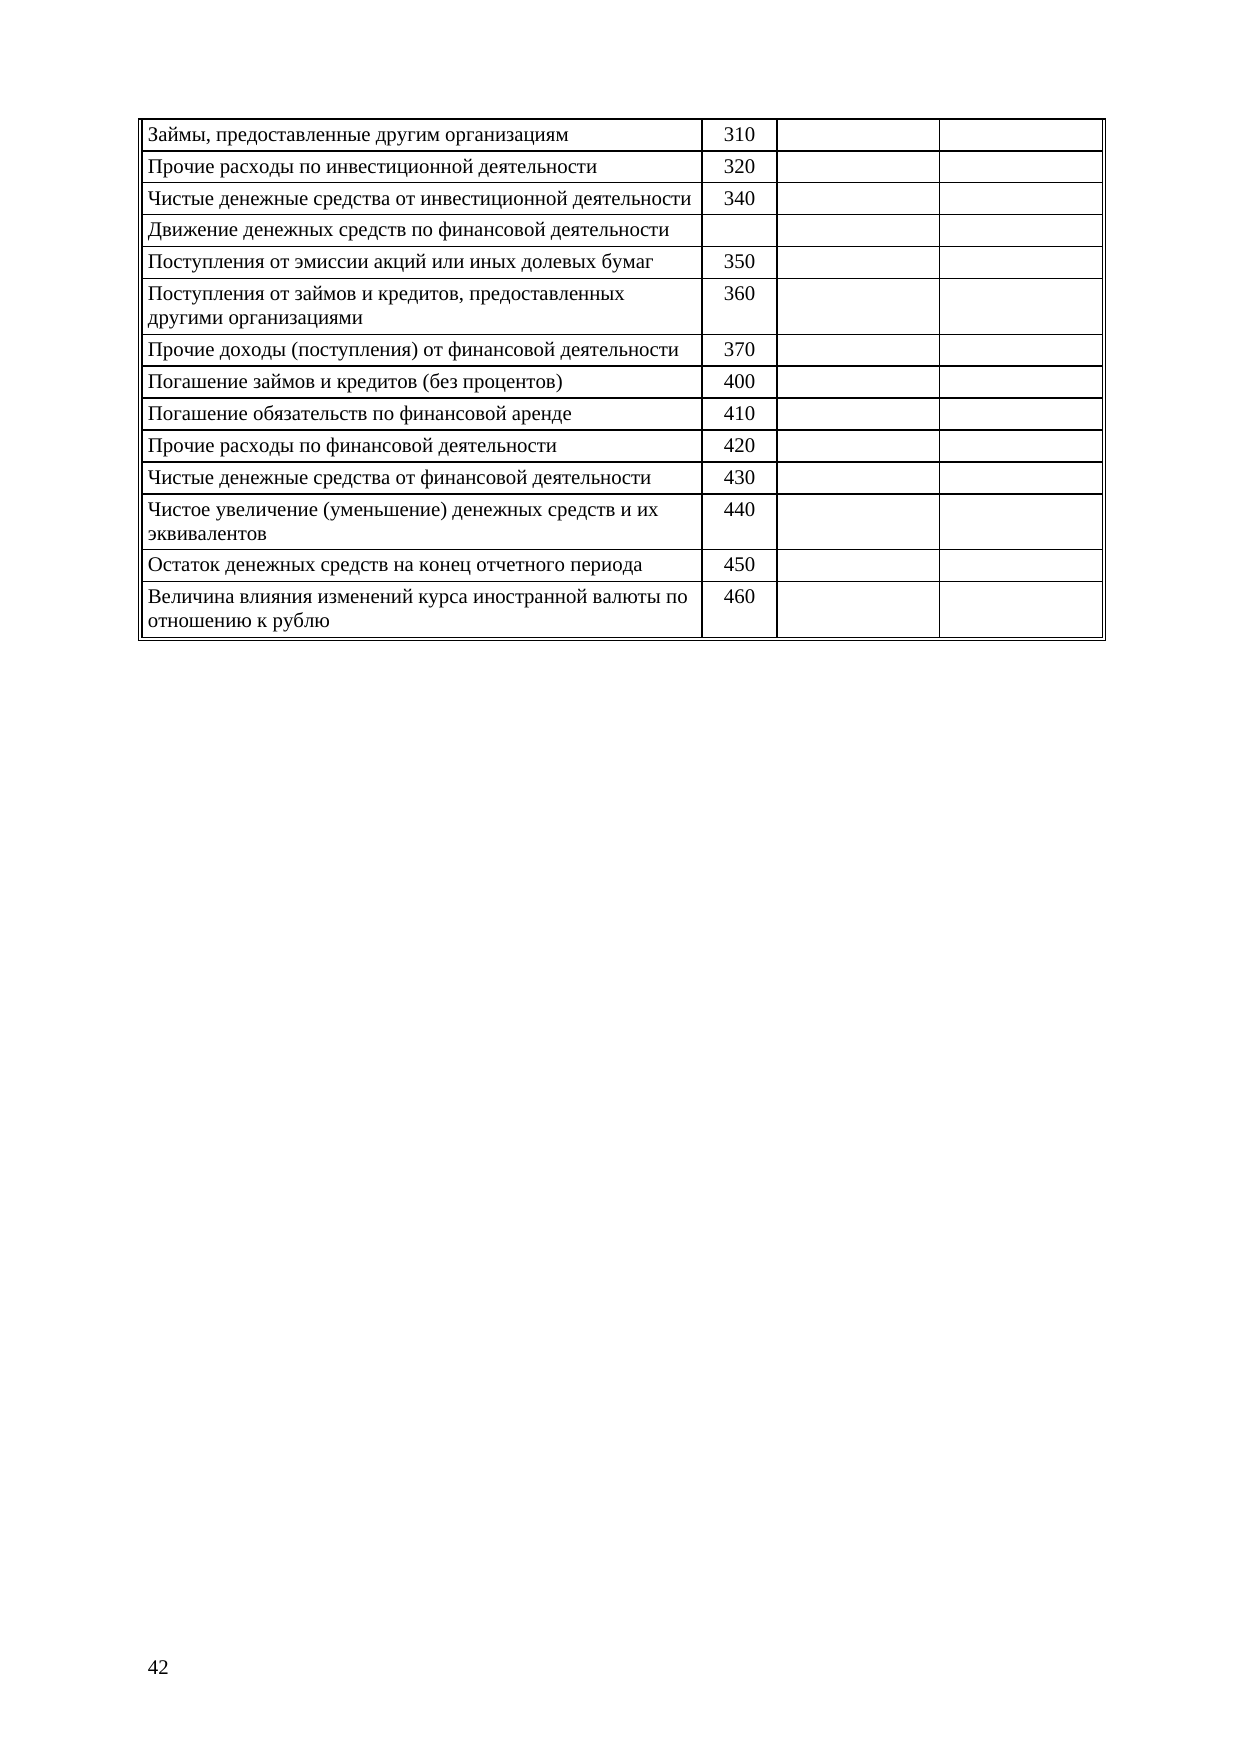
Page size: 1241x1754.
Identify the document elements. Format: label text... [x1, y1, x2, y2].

table_cell [778, 335, 939, 365]
table_cell 400 [703, 367, 776, 397]
table_cell Погашение займов и кредитов (без процентов) [143, 367, 701, 397]
table_cell [778, 215, 939, 246]
table_cell [940, 152, 1102, 182]
table_cell [778, 247, 939, 277]
table_cell [940, 215, 1102, 246]
table_cell [940, 279, 1102, 333]
table_cell 410 [703, 399, 776, 429]
table_cell [940, 183, 1102, 214]
table_cell 440 [703, 495, 776, 549]
table_cell Прочие расходы по финансовой деятельности [143, 431, 701, 461]
table_cell [778, 399, 939, 429]
table_cell Прочие доходы (поступления) от финансовой деятельности [143, 335, 701, 365]
table_cell 350 [703, 247, 776, 277]
table_cell Чистые денежные средства от инвестиционной деятельности [143, 183, 701, 214]
table_cell 460 [703, 582, 776, 637]
table_cell [940, 367, 1102, 397]
table_cell [940, 335, 1102, 365]
table_cell Поступления от займов и кредитов, предоставленных другими организациями [143, 279, 701, 333]
table_cell [778, 367, 939, 397]
table_cell [940, 247, 1102, 277]
table_cell Чистые денежные средства от финансовой деятельности [143, 463, 701, 493]
table_cell [940, 495, 1102, 549]
table_cell Величина влияния изменений курса иностранной валюты по отношению к рублю [143, 582, 701, 637]
table_cell Остаток денежных средств на конец отчетного периода [143, 550, 701, 581]
table_cell [703, 215, 776, 246]
table_cell [778, 550, 939, 581]
table_cell Прочие расходы по инвестиционной деятельности [143, 152, 701, 182]
table_cell [940, 399, 1102, 429]
table_cell [778, 152, 939, 182]
table_cell 430 [703, 463, 776, 493]
table_cell [940, 431, 1102, 461]
table_cell [778, 582, 939, 637]
table_cell [778, 495, 939, 549]
table_cell [778, 120, 939, 150]
table_cell 320 [703, 152, 776, 182]
table_cell 370 [703, 335, 776, 365]
table_cell Поступления от эмиссии акций или иных долевых бумаг [143, 247, 701, 277]
table_cell [940, 463, 1102, 493]
table_cell [940, 120, 1102, 150]
table_cell 420 [703, 431, 776, 461]
table_cell 360 [703, 279, 776, 333]
table_cell Погашение обязательств по финансовой аренде [143, 399, 701, 429]
table_cell Движение денежных средств по финансовой деятельности [143, 215, 701, 246]
table_cell [778, 463, 939, 493]
table_cell Чистое увеличение (уменьшение) денежных средств и их эквивалентов [143, 495, 701, 549]
table_cell 310 [703, 120, 776, 150]
table_cell 450 [703, 550, 776, 581]
table_cell [778, 279, 939, 333]
table_cell 340 [703, 183, 776, 214]
table_cell [778, 183, 939, 214]
table_cell Займы, предоставленные другим организациям [143, 120, 701, 150]
table_cell [778, 431, 939, 461]
table_cell [940, 582, 1102, 637]
table_cell [940, 550, 1102, 581]
